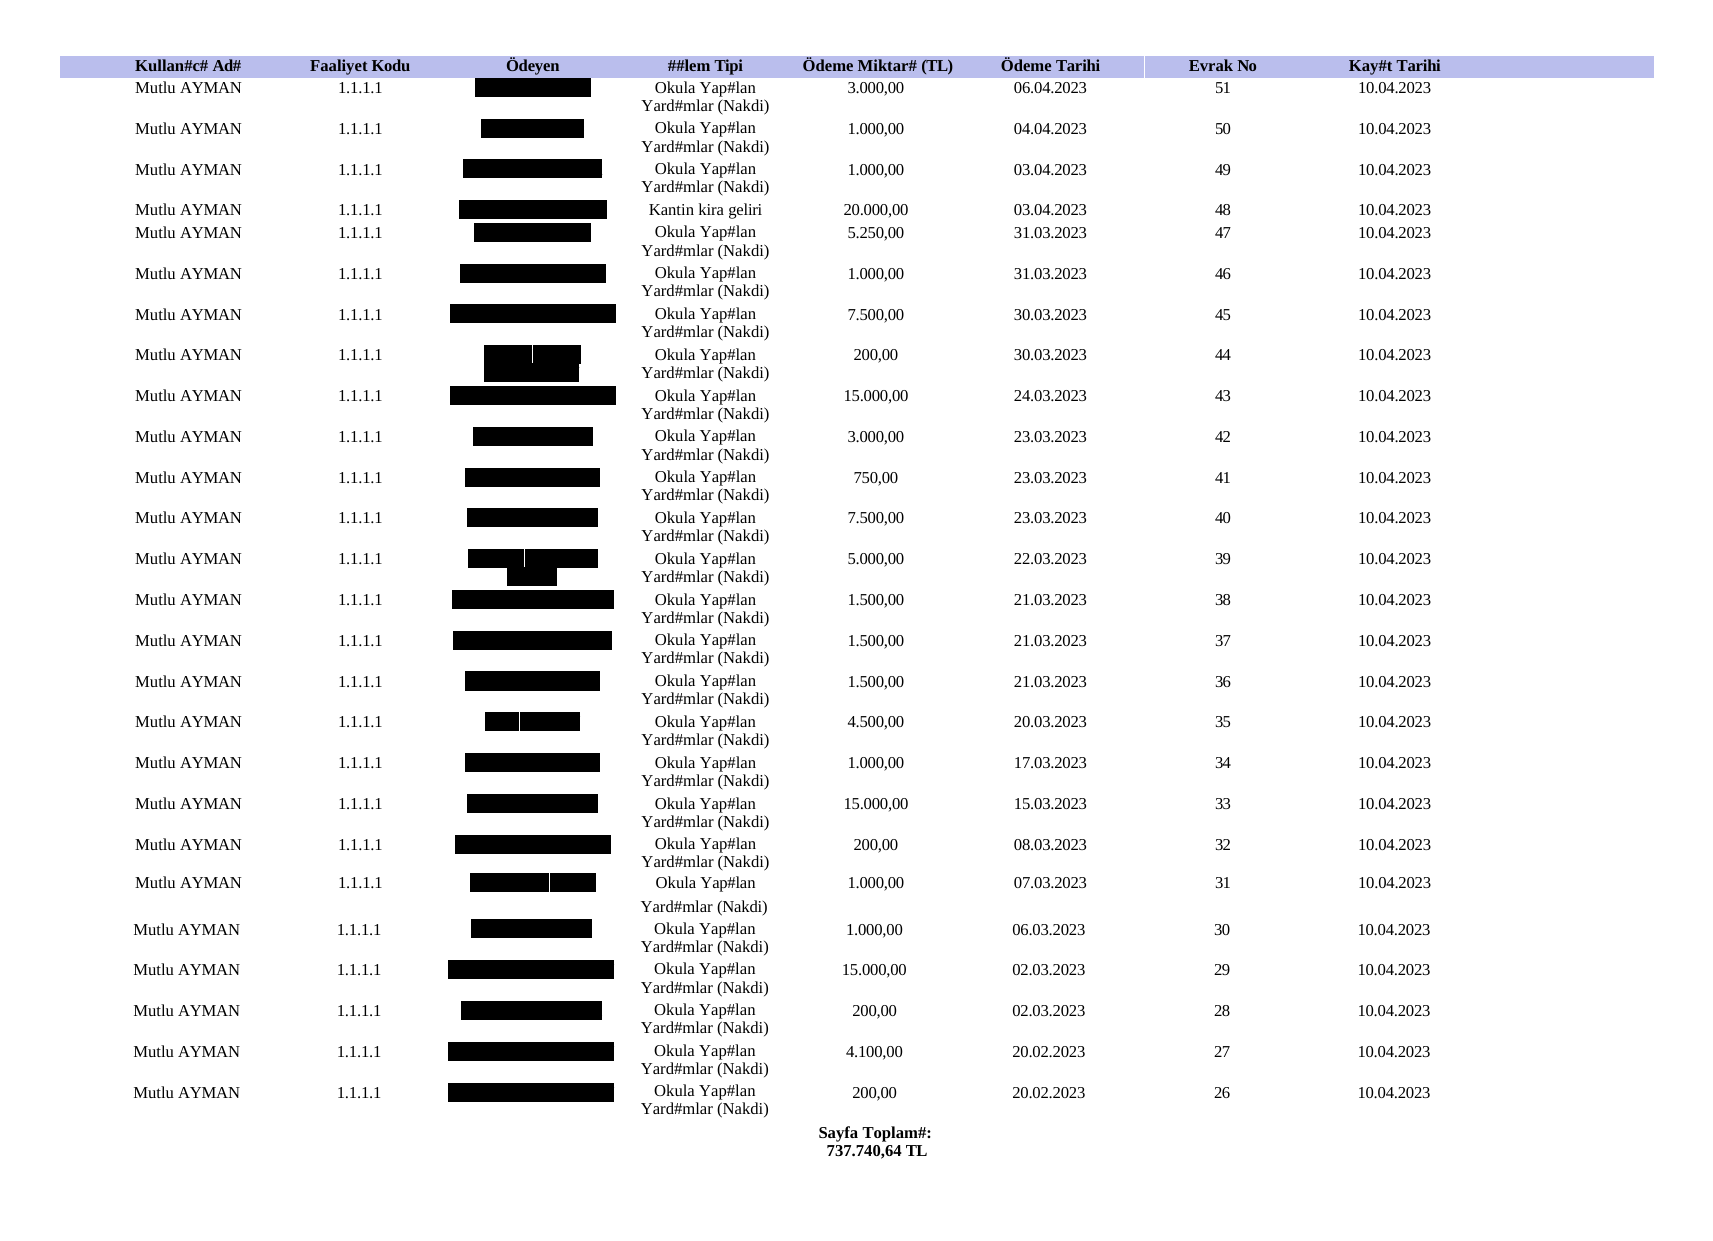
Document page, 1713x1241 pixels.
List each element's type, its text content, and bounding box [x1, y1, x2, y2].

table_cell 03.04.2023 [977, 158, 1144, 199]
table_cell 1.000,00 [786, 158, 977, 199]
table_cell 31.03.2023 [977, 221, 1144, 262]
table_cell 1.1.1.1 [276, 548, 430, 588]
table_cell 10.04.2023 [1303, 262, 1654, 303]
table_header Ödeme Tarihi [977, 56, 1144, 78]
table_cell Mutlu AYMAN [60, 711, 276, 752]
table_cell 03.04.2023 [977, 199, 1144, 221]
table_cell 35 [1145, 711, 1303, 752]
table_cell Mutlu AYMAN [60, 344, 276, 384]
table_cell Mutlu AYMAN [60, 199, 276, 221]
table_cell 1.1.1.1 [276, 303, 430, 344]
table_cell 34 [1145, 752, 1303, 792]
table_cell 23.03.2023 [977, 507, 1144, 548]
table_cell 15.000,00 [786, 793, 977, 833]
table_cell 10.04.2023 [1303, 199, 1654, 221]
table_cell 10.04.2023 [1303, 303, 1654, 344]
table_cell Mutlu AYMAN [60, 425, 276, 466]
table_cell 36 [1145, 670, 1303, 711]
table_cell Okula Yap#lan Yard#mlar (Nakdi) [629, 793, 786, 833]
table_cell 200,00 [786, 833, 977, 874]
table_cell 51 [1145, 78, 1303, 117]
table_cell RAMAZAN GÜLAK [430, 262, 629, 303]
table_cell ESRA GÜNAYDIN [430, 466, 629, 507]
table_cell B#LAL TANI# [430, 118, 629, 158]
table_cell 48 [1145, 199, 1303, 221]
table_cell Mutlu AYMAN [60, 221, 276, 262]
table_cell 07.03.2023 [977, 874, 1144, 894]
table_cell 41 [1145, 466, 1303, 507]
table_cell 10.04.2023 [1303, 78, 1654, 117]
table_cell 1.1.1.1 [276, 752, 430, 792]
table_cell Mutlu AYMAN [60, 262, 276, 303]
table_cell 33 [1145, 793, 1303, 833]
table_cell Mutlu AYMAN [60, 589, 276, 629]
table_cell Okula Yap#lan Yard#mlar (Nakdi) [629, 589, 786, 629]
table_cell 1.000,00 [786, 874, 977, 894]
table_cell 1.1.1.1 [276, 629, 430, 670]
table_cell AL# B#LG#N [430, 711, 629, 752]
table_cell 10.04.2023 [1303, 158, 1654, 199]
table_cell Mutlu AYMAN [60, 466, 276, 507]
table_cell 1.1.1.1 [276, 793, 430, 833]
table_cell 1.000,00 [786, 752, 977, 792]
table_cell 23.03.2023 [977, 466, 1144, 507]
table_cell 10.04.2023 [1303, 118, 1654, 158]
table_cell 10.04.2023 [1303, 589, 1654, 629]
table_cell 38 [1145, 589, 1303, 629]
table_cell Mutlu AYMAN [60, 548, 276, 588]
table_cell MUSTAFA HOLTA [430, 158, 629, 199]
table_cell Okula Yap#lan Yard#mlar (Nakdi) [629, 303, 786, 344]
table_cell 1.1.1.1 [276, 874, 430, 894]
table_cell 30.03.2023 [977, 344, 1144, 384]
table_cell 5.250,00 [786, 221, 977, 262]
table_cell 3.000,00 [786, 425, 977, 466]
table_cell 10.04.2023 [1303, 425, 1654, 466]
table_cell 1.1.1.1 [276, 589, 430, 629]
table_cell SEFA KAYMAZ [430, 221, 629, 262]
table_cell 10.04.2023 [1303, 711, 1654, 752]
table_header Kay#t Tarihi [1303, 56, 1654, 78]
table_cell 750,00 [786, 466, 977, 507]
table_cell 1.1.1.1 [276, 262, 430, 303]
table_cell 46 [1145, 262, 1303, 303]
table_cell 1.1.1.1 [276, 507, 430, 548]
table_cell Mutlu AYMAN [60, 874, 276, 894]
table_cell DO#AN CAN YOKU# [430, 833, 629, 874]
table_cell 10.04.2023 [1303, 221, 1654, 262]
table_cell Okula Yap#lan Yard#mlar (Nakdi) [629, 262, 786, 303]
table_cell 31.03.2023 [977, 262, 1144, 303]
table_cell 10.04.2023 [1303, 344, 1654, 384]
table_cell 04.04.2023 [977, 118, 1144, 158]
table_cell 37 [1145, 629, 1303, 670]
table_header Kullan#c# Ad# [60, 56, 276, 78]
table_cell Okula Yap#lan Yard#mlar (Nakdi) [629, 833, 786, 874]
table_cell 7.500,00 [786, 507, 977, 548]
table_cell ESRA GÜNAYDIN [430, 752, 629, 792]
table_cell ESRA GÜNAYDIN [430, 670, 629, 711]
table_cell Mutlu AYMAN [60, 793, 276, 833]
table_cell 1.1.1.1 [276, 670, 430, 711]
table_header Ödeme Miktar# (TL) [786, 56, 977, 78]
table_cell MESUT Ç#MEN [430, 78, 629, 117]
table_cell 30.03.2023 [977, 303, 1144, 344]
table_cell Mutlu AYMAN [60, 303, 276, 344]
table_cell KÜR#AT #LBU#A [430, 507, 629, 548]
table_cell 7.500,00 [786, 303, 977, 344]
table_cell 45 [1145, 303, 1303, 344]
table_cell Okula Yap#lan Yard#mlar (Nakdi) [629, 670, 786, 711]
table_cell 49 [1145, 158, 1303, 199]
table_cell Mutlu AYMAN [60, 385, 276, 425]
table_cell 4.500,00 [786, 711, 977, 752]
table_cell 10.04.2023 [1303, 833, 1654, 874]
table_cell 23.03.2023 [977, 425, 1144, 466]
table_cell 1.1.1.1 [276, 221, 430, 262]
table_cell 24.03.2023 [977, 385, 1144, 425]
table_cell Okula Yap#lan Yard#mlar (Nakdi) [629, 385, 786, 425]
table_cell 1.1.1.1 [276, 833, 430, 874]
table_cell 10.04.2023 [1303, 507, 1654, 548]
table_cell 1.1.1.1 [276, 118, 430, 158]
table_cell Okula Yap#lan [629, 874, 786, 894]
table_cell 06.04.2023 [977, 78, 1144, 117]
table_cell 21.03.2023 [977, 629, 1144, 670]
table_cell Mutlu AYMAN [60, 158, 276, 199]
table_cell DEN#Z T#CARET ODASI [430, 548, 629, 588]
table_cell Kantin kira geliri [629, 199, 786, 221]
table_cell 22.03.2023 [977, 548, 1144, 588]
table_cell KÜR#AT #LBU#A [430, 793, 629, 833]
table_cell 10.04.2023 [1303, 385, 1654, 425]
table_cell 1.500,00 [786, 589, 977, 629]
table_cell 1.000,00 [786, 118, 977, 158]
table_cell Okula Yap#lan Yard#mlar (Nakdi) [629, 158, 786, 199]
table_cell 1.500,00 [786, 670, 977, 711]
table_header ##lem Tipi [629, 56, 786, 78]
table_cell Okula Yap#lan Yard#mlar (Nakdi) [629, 507, 786, 548]
table_cell 39 [1145, 548, 1303, 588]
table_cell 10.04.2023 [1303, 874, 1654, 894]
table_cell N#LGÜN E#R#BOYUN [430, 385, 629, 425]
table_cell N#LGÜN E#R#BOYUN [430, 303, 629, 344]
table_cell 1.500,00 [786, 629, 977, 670]
table_cell 32 [1145, 833, 1303, 874]
table_cell 10.04.2023 [1303, 629, 1654, 670]
table_cell 5.000,00 [786, 548, 977, 588]
table_cell MUSTAFA KARAKA# [430, 589, 629, 629]
table_cell HÜSEY#N TA#ÇI [430, 874, 629, 894]
table_cell 50 [1145, 118, 1303, 158]
table_cell D#YADD#N AV#AR [430, 199, 629, 221]
table_cell 10.04.2023 [1303, 793, 1654, 833]
table_cell Okula Yap#lan Yard#mlar (Nakdi) [629, 548, 786, 588]
table_cell Mutlu AYMAN [60, 118, 276, 158]
table_cell 15.03.2023 [977, 793, 1144, 833]
table_cell 17.03.2023 [977, 752, 1144, 792]
table_cell Okula Yap#lan Yard#mlar (Nakdi) [629, 425, 786, 466]
table_cell 1.1.1.1 [276, 385, 430, 425]
table_cell #SMA#L B#NAL [430, 425, 629, 466]
table_cell Okula Yap#lan Yard#mlar (Nakdi) [629, 78, 786, 117]
table_cell 20.03.2023 [977, 711, 1144, 752]
table_cell OKAN #NAN TOPCUO#LU [430, 344, 629, 384]
table_cell 44 [1145, 344, 1303, 384]
table_cell Mutlu AYMAN [60, 629, 276, 670]
table_cell Okula Yap#lan Yard#mlar (Nakdi) [629, 752, 786, 792]
table_cell Mutlu AYMAN [60, 833, 276, 874]
table_header Evrak No [1145, 56, 1303, 78]
table_cell 31 [1145, 874, 1303, 894]
table_cell Mutlu AYMAN [60, 78, 276, 117]
table_cell 21.03.2023 [977, 589, 1144, 629]
table_cell 21.03.2023 [977, 670, 1144, 711]
table_cell Mutlu AYMAN [60, 670, 276, 711]
table_cell 1.1.1.1 [276, 158, 430, 199]
table_cell 3.000,00 [786, 78, 977, 117]
table_cell 40 [1145, 507, 1303, 548]
table_cell MUSTAFA YILDIRIM [430, 629, 629, 670]
table_cell Mutlu AYMAN [60, 507, 276, 548]
table_cell 1.000,00 [786, 262, 977, 303]
table_cell Okula Yap#lan Yard#mlar (Nakdi) [629, 118, 786, 158]
table_cell Okula Yap#lan Yard#mlar (Nakdi) [629, 344, 786, 384]
table_cell 15.000,00 [786, 385, 977, 425]
table_cell Okula Yap#lan Yard#mlar (Nakdi) [629, 221, 786, 262]
table_cell 200,00 [786, 344, 977, 384]
table_cell Okula Yap#lan Yard#mlar (Nakdi) [629, 711, 786, 752]
table_cell Okula Yap#lan Yard#mlar (Nakdi) [629, 629, 786, 670]
table_cell 10.04.2023 [1303, 670, 1654, 711]
table_cell 20.000,00 [786, 199, 977, 221]
table_cell 10.04.2023 [1303, 548, 1654, 588]
table_cell 1.1.1.1 [276, 344, 430, 384]
table_cell 42 [1145, 425, 1303, 466]
table_cell 1.1.1.1 [276, 466, 430, 507]
table_cell Mutlu AYMAN [60, 752, 276, 792]
table_cell 1.1.1.1 [276, 199, 430, 221]
table_cell 10.04.2023 [1303, 752, 1654, 792]
table_cell 08.03.2023 [977, 833, 1144, 874]
table_cell 10.04.2023 [1303, 466, 1654, 507]
table_cell Okula Yap#lan Yard#mlar (Nakdi) [629, 466, 786, 507]
table_cell 1.1.1.1 [276, 78, 430, 117]
table_cell 47 [1145, 221, 1303, 262]
table_cell 43 [1145, 385, 1303, 425]
table_cell 1.1.1.1 [276, 425, 430, 466]
table_header Ödeyen [430, 56, 629, 78]
table_cell 1.1.1.1 [276, 711, 430, 752]
table_header Faaliyet Kodu [276, 56, 430, 78]
